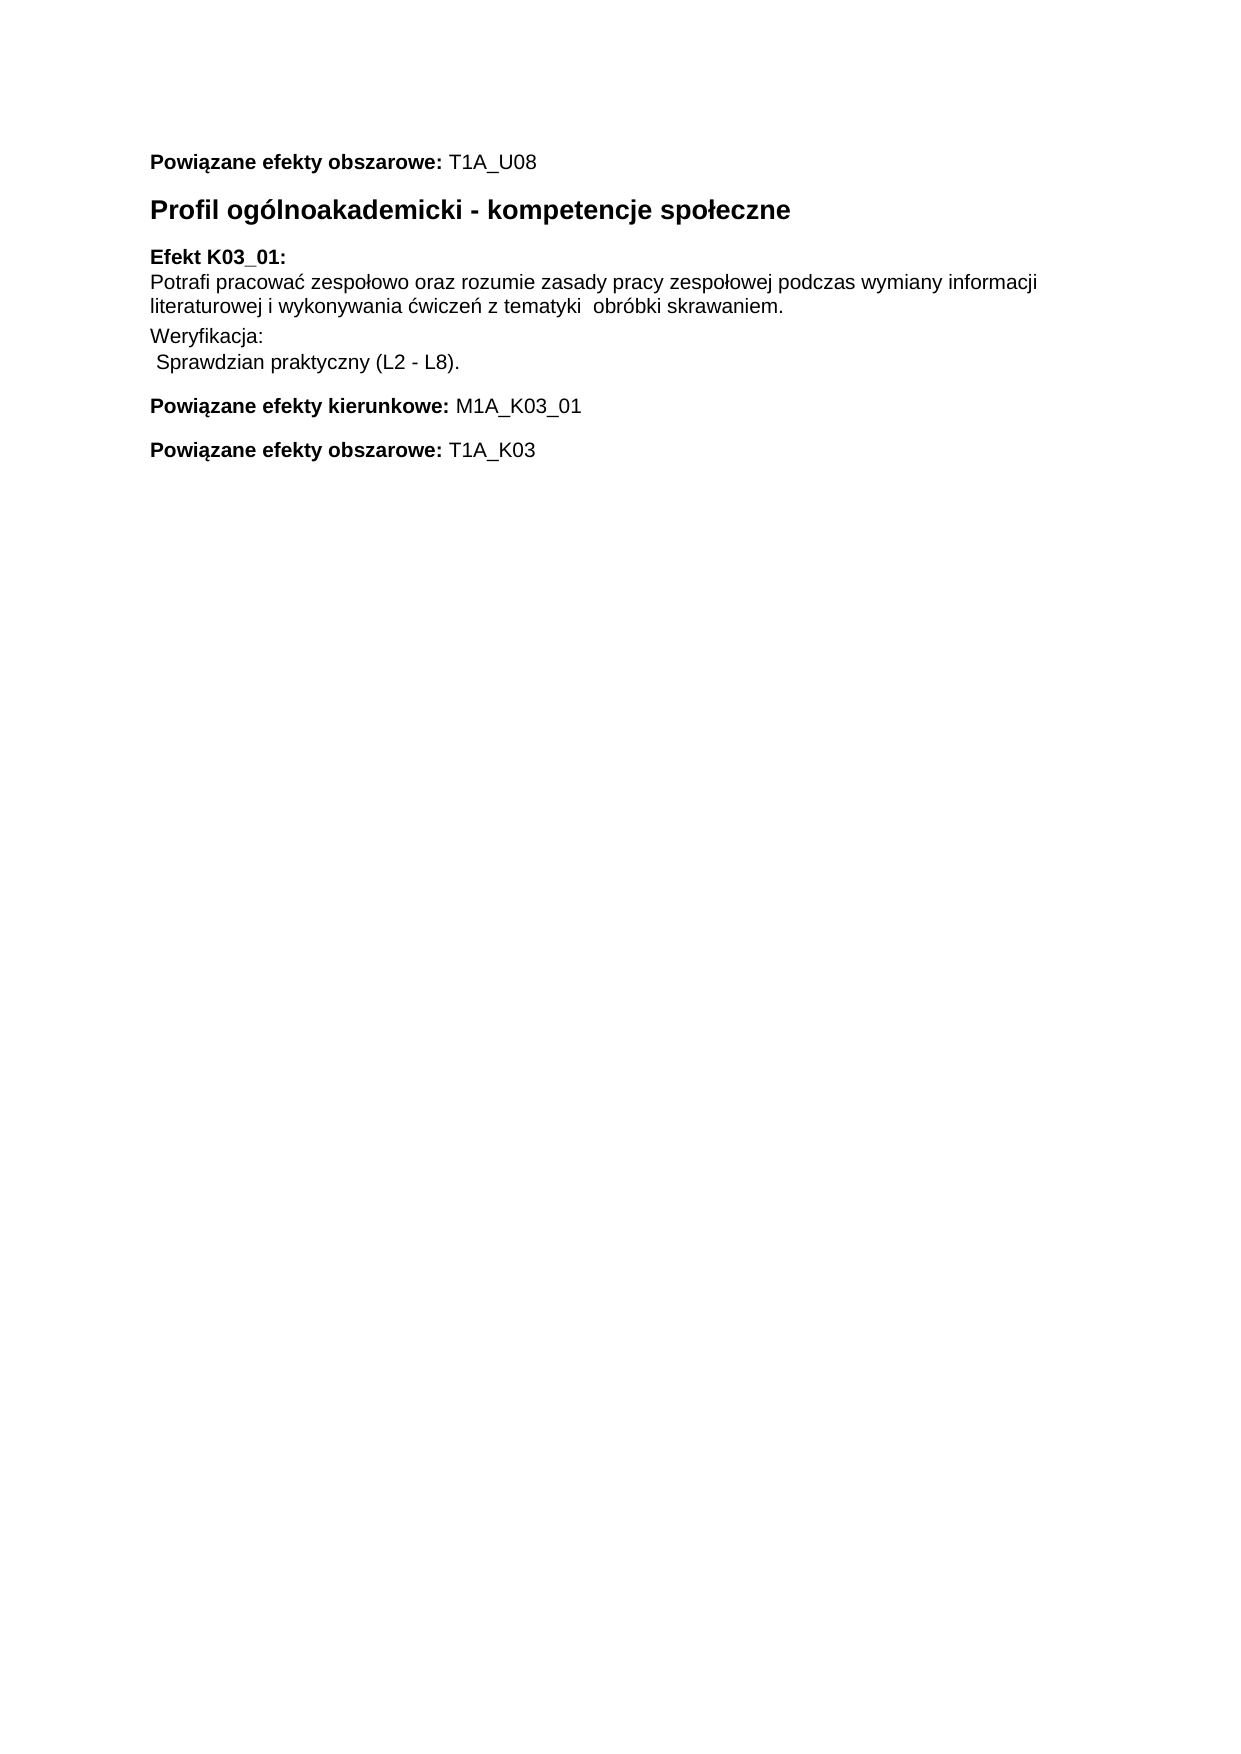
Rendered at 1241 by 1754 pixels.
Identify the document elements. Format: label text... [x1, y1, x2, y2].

text Powiązane efekty obszarowe: T1A_U08 [150, 150, 1090, 174]
text Potrafi pracować zespołowo oraz rozumie zasady pracy zespołowej podczas wymiany informacji literaturowej i wykonywania ćwiczeń z tematyki obróbki skrawaniem. [150, 270, 1090, 318]
text Powiązane efekty kierunkowe: M1A_K03_01 [150, 394, 1090, 418]
text Weryfikacja: [150, 324, 1090, 348]
subtitle Profil ogólnoakademicki - kompetencje społeczne [150, 194, 1090, 225]
text Efekt K03_01: [150, 245, 1090, 269]
text Powiązane efekty obszarowe: T1A_K03 [150, 437, 1090, 461]
text Sprawdzian praktyczny (L2 - L8). [150, 350, 1090, 374]
